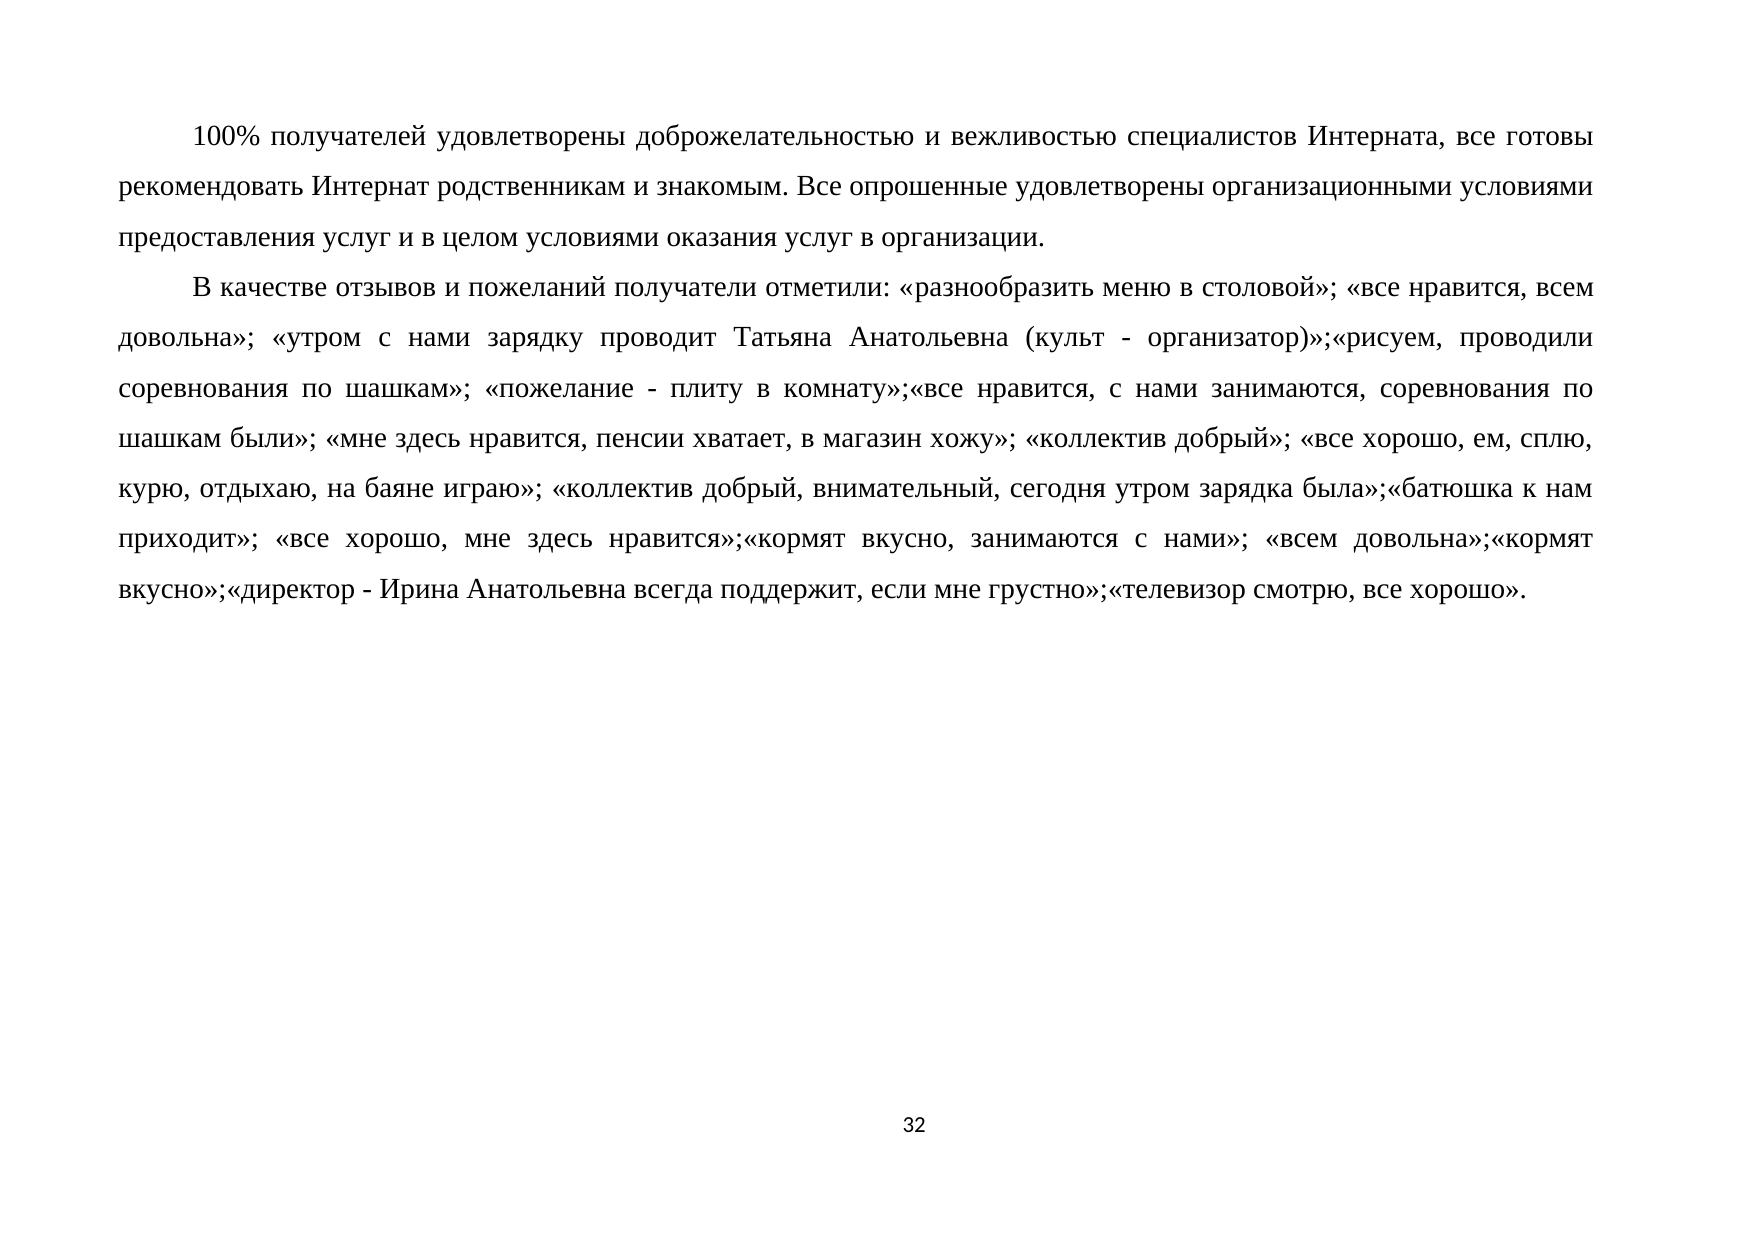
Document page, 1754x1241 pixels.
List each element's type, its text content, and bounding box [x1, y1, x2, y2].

text В качестве отзывов и пожеланий получатели отметили: «разнообразить меню в столовой»; «все нравится, всем довольна»; «утром с нами зарядку проводит Татьяна Анатольевна (культ - организатор)»;«рисуем, проводили соревнования по шашкам»; «пожелание - плиту в комнату»;«все нравится, с нами занимаются, соревнования по шашкам были»; «мне здесь нравится, пенсии хватает, в магазин хожу»; «коллектив добрый»; «все хорошо, ем, сплю, курю, отдыхаю, на баяне играю»; «коллектив добрый, внимательный, сегодня утром зарядка была»;«батюшка к нам приходит»; «все хорошо, мне здесь нравится»;«кормят вкусно, занимаются с нами»; «всем довольна»;«кормят вкусно»;«директор - Ирина Анатольевна всегда поддержит, если мне грустно»;«телевизор смотрю, все хорошо». [118, 269, 1595, 604]
text 100% получателей удовлетворены доброжелательностью и вежливостью специалистов Интерната, все готовы рекомендовать Интернат родственникам и знакомым. Все опрошенные удовлетворены организационными условиями предоставления услуг и в целом условиями оказания услуг в организации. [118, 118, 1595, 252]
